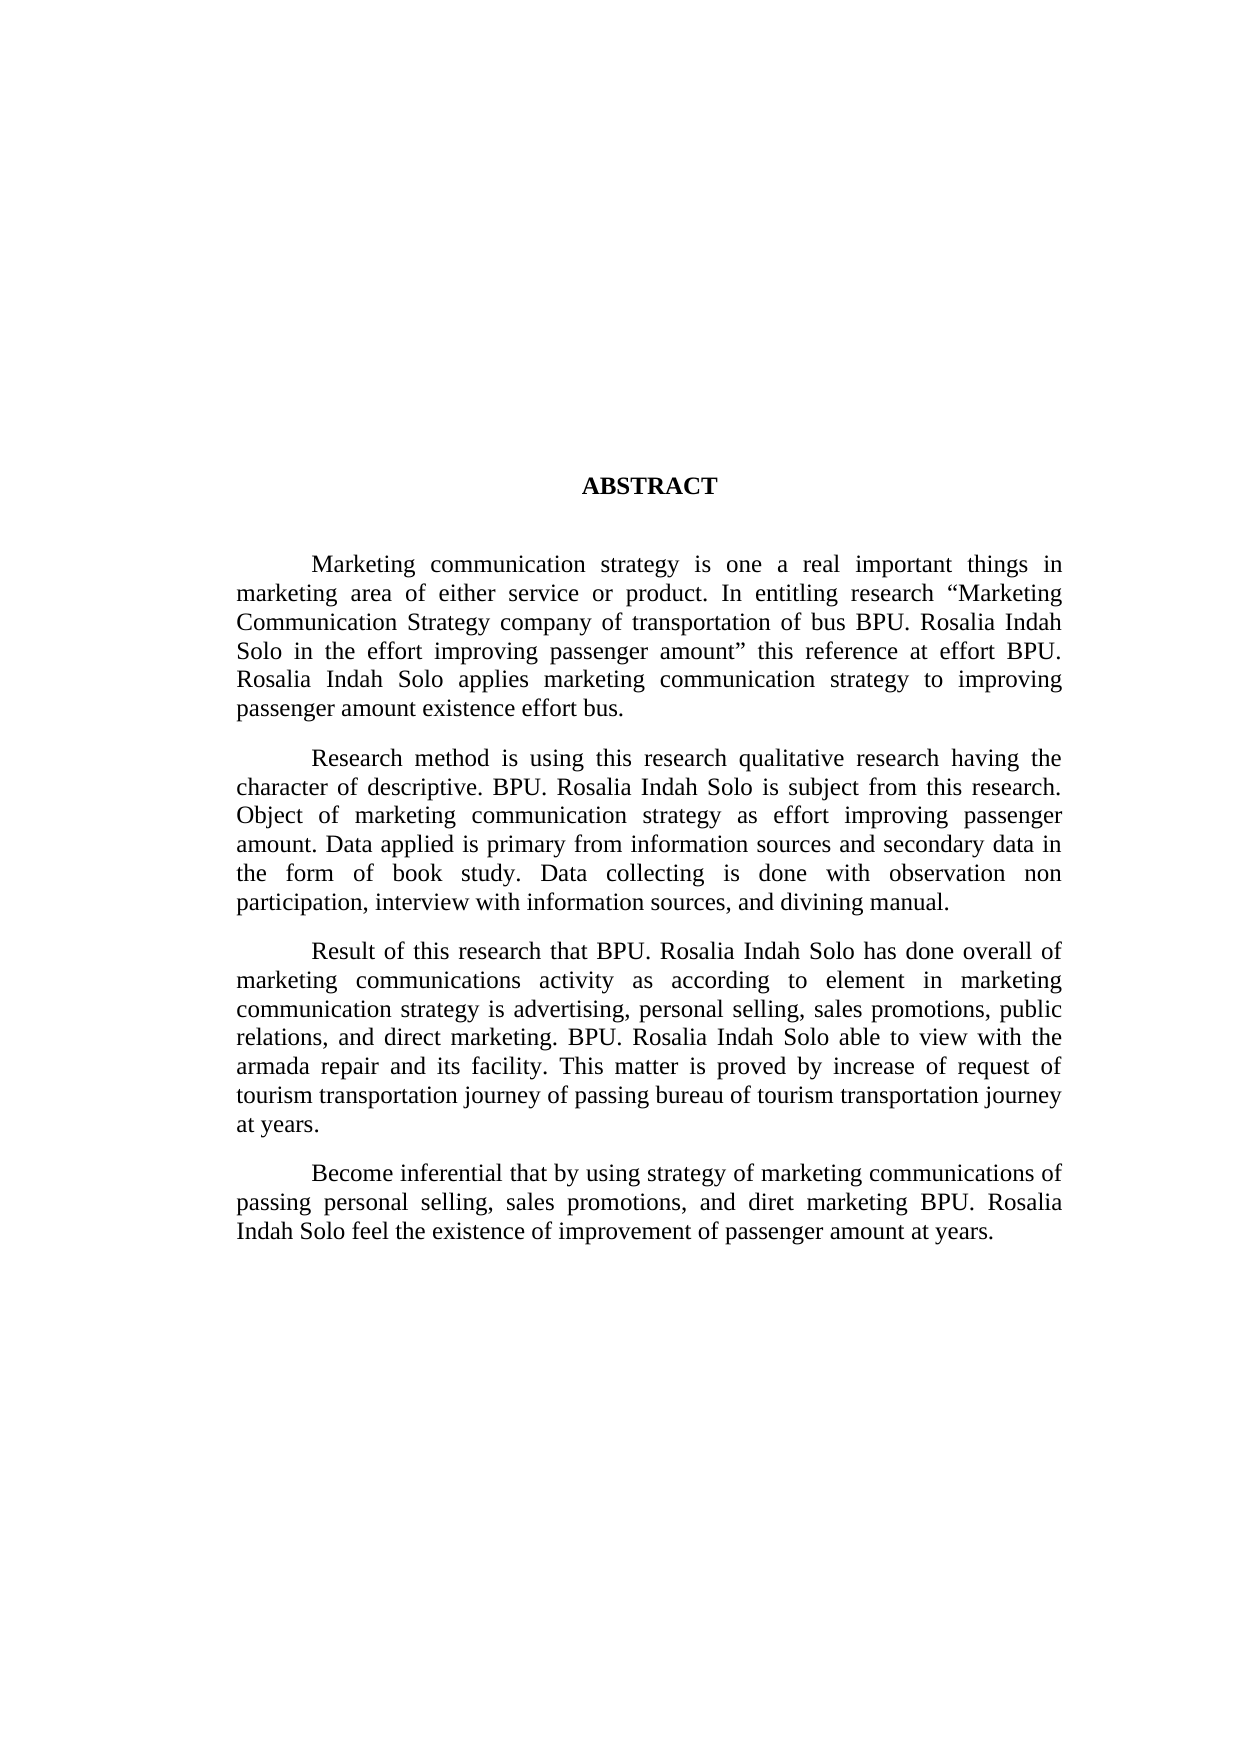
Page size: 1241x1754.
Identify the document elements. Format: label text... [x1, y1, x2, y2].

text Marketing communication strategy is one a real important things in marketing area of either service or product. In entitling research “Marketing Communication Strategy company of transportation of bus BPU. Rosalia Indah Solo in the effort improving passenger amount” this reference at effort BPU. Rosalia Indah Solo applies marketing communication strategy to improving passenger amount existence effort bus. [236, 549, 1063, 722]
text Become inferential that by using strategy of marketing communications of passing personal selling, sales promotions, and diret marketing BPU. Rosalia Indah Solo feel the existence of improvement of passenger amount at years. [236, 1158, 1063, 1244]
text ABSTRACT [236, 471, 1063, 500]
text Research method is using this research qualitative research having the character of descriptive. BPU. Rosalia Indah Solo is subject from this research. Object of marketing communication strategy as effort improving passenger amount. Data applied is primary from information sources and secondary data in the form of book study. Data collecting is done with observation non participation, interview with information sources, and divining manual. [236, 743, 1063, 915]
text Result of this research that BPU. Rosalia Indah Solo has done overall of marketing communications activity as according to element in marketing communication strategy is advertising, personal selling, sales promotions, public relations, and direct marketing. BPU. Rosalia Indah Solo able to view with the armada repair and its facility. This matter is proved by increase of request of tourism transportation journey of passing bureau of tourism transportation journey at years. [236, 936, 1063, 1137]
